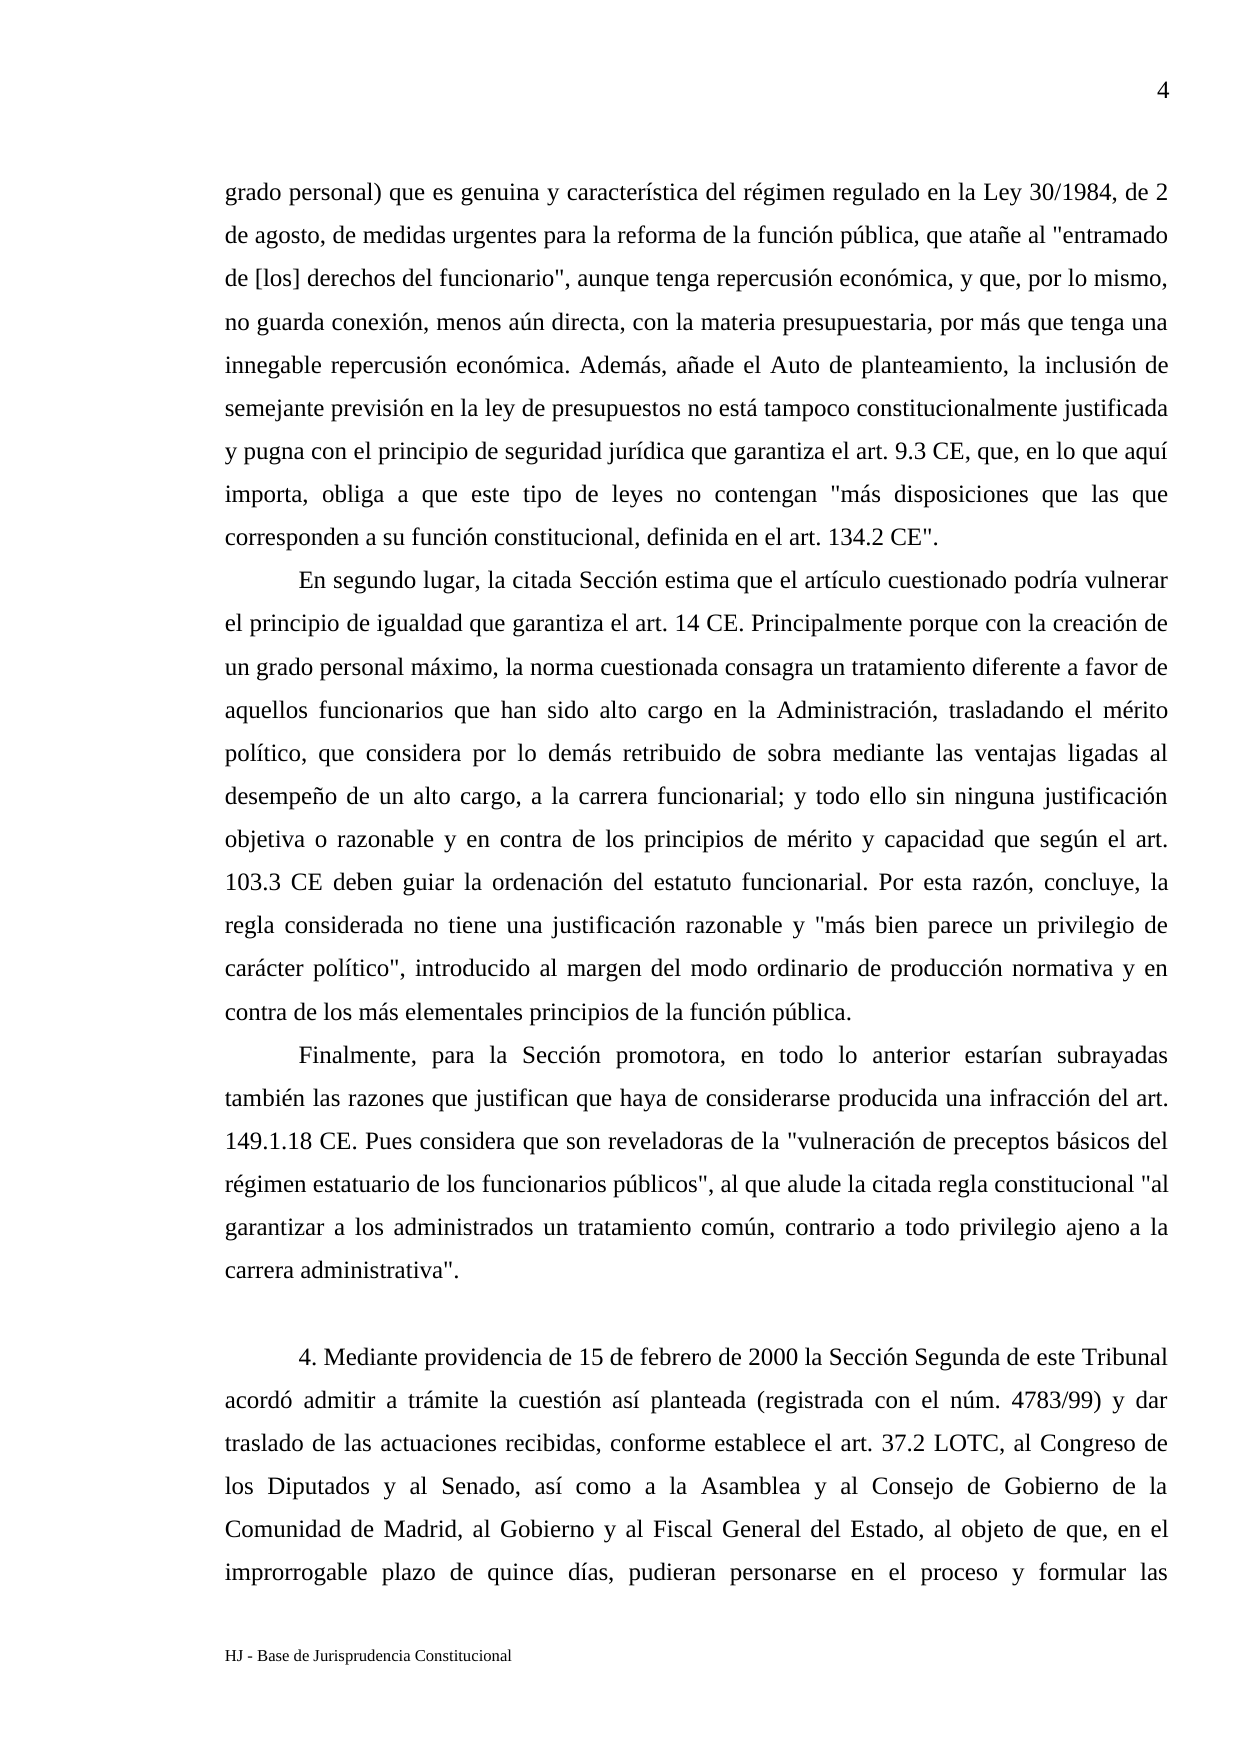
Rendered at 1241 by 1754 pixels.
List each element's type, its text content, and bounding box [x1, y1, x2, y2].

text Finalmente, para la Sección promotora, en todo lo anterior estarían subrayadas también las razones que justifican que haya de considerarse producida una infracción del art. 149.1.18 CE. Pues considera que son reveladoras de la "vulneración de preceptos básicos del régimen estatuario de los funcionarios públicos", al que alude la citada regla constitucional "al garantizar a los administrados un tratamiento común, contrario a todo privilegio ajeno a la carrera administrativa". [224, 1040, 1169, 1284]
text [224, 177, 1169, 551]
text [224, 1342, 1169, 1586]
text En segundo lugar, la citada Sección estima que el artículo cuestionado podría vulnerar el principio de igualdad que garantiza el art. 14 CE. Principalmente porque con la creación de un grado personal máximo, la norma cuestionada consagra un tratamiento diferente a favor de aquellos funcionarios que han sido alto cargo en la Administración, trasladando el mérito político, que considera por lo demás retribuido de sobra mediante las ventajas ligadas al desempeño de un alto cargo, a la carrera funcionarial; y todo ello sin ninguna justificación objetiva o razonable y en contra de los principios de mérito y capacidad que según el art. 103.3 CE deben guiar la ordenación del estatuto funcionarial. Por esta razón, concluye, la regla considerada no tiene una justificación razonable y "más bien parece un privilegio de carácter político", introducido al margen del modo ordinario de producción normativa y en contra de los más elementales principios de la función pública. [224, 565, 1169, 1025]
